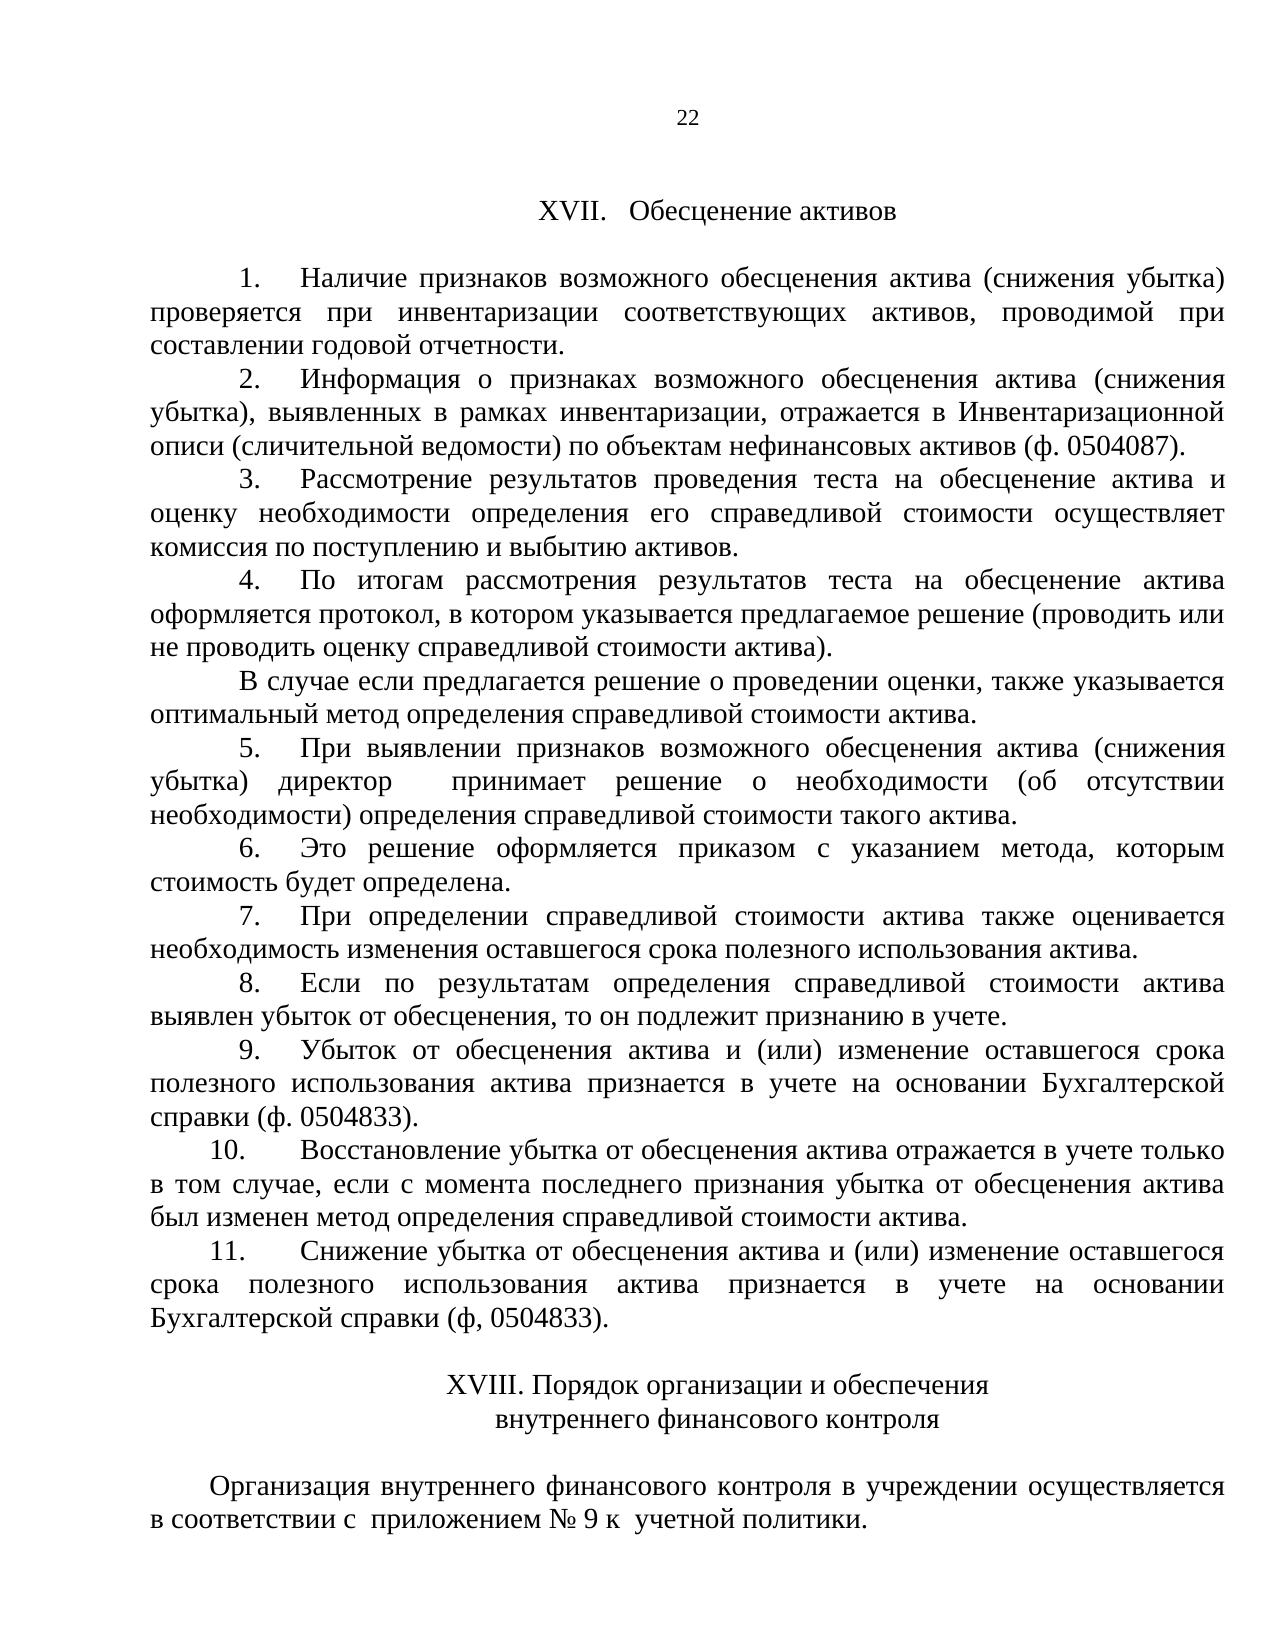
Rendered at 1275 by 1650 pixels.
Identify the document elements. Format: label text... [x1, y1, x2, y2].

text В случае если предлагается решение о проведении оценки, также указывается оптимальный метод определения справедливой стоимости актива. [150, 663, 1226, 730]
text 2. Информация о признаках возможного обесценения актива (снижения убытка), выявленных в рамках инвентаризации, отражается в Инвентаризационной описи (сличительной ведомости) по объектам нефинансовых активов (ф. 0504087). [150, 361, 1226, 462]
text 5. При выявлении признаков возможного обесценения актива (снижения убытка) директор принимает решение о необходимости (об отсутствии необходимости) определения справедливой стоимости такого актива. [150, 730, 1226, 831]
text XVII. Обесценение активов [150, 193, 1226, 227]
text 8. Если по результатам определения справедливой стоимости актива выявлен убыток от обесценения, то он подлежит признанию в учете. [150, 965, 1226, 1032]
text 9. Убыток от обесценения актива и (или) изменение оставшегося срока полезного использования актива признается в учете на основании Бухгалтерской справки (ф. 0504833). [150, 1032, 1226, 1132]
text 4. По итогам рассмотрения результатов теста на обесценение актива оформляется протокол, в котором указывается предлагаемое решение (проводить или не проводить оценку справедливой стоимости актива). [150, 562, 1226, 663]
text 6. Это решение оформляется приказом с указанием метода, которым стоимость будет определена. [150, 831, 1226, 898]
text внутреннего финансового контроля [150, 1401, 1226, 1434]
text 7. При определении справедливой стоимости актива также оценивается необходимость изменения оставшегося срока полезного использования актива. [150, 898, 1226, 965]
text 3. Рассмотрение результатов проведения теста на обесценение актива и оценку необходимости определения его справедливой стоимости осуществляет комиссия по поступлению и выбытию активов. [150, 462, 1226, 562]
text 11. Снижение убытка от обесценения актива и (или) изменение оставшегося срока полезного использования актива признается в учете на основании Бухгалтерской справки (ф, 0504833). [150, 1233, 1226, 1334]
text 1. Наличие признаков возможного обесценения актива (снижения убытка) проверяется при инвентаризации соответствующих активов, проводимой при составлении годовой отчетности. [150, 260, 1226, 361]
text Организация внутреннего финансового контроля в учреждении осуществляется в соответствии с приложением № 9 к учетной политики. [150, 1468, 1226, 1535]
text 10. Восстановление убытка от обесценения актива отражается в учете только в том случае, если с момента последнего признания убытка от обесценения актива был изменен метод определения справедливой стоимости актива. [150, 1132, 1226, 1233]
text XVIII. Порядок организации и обеспечения [150, 1367, 1226, 1401]
